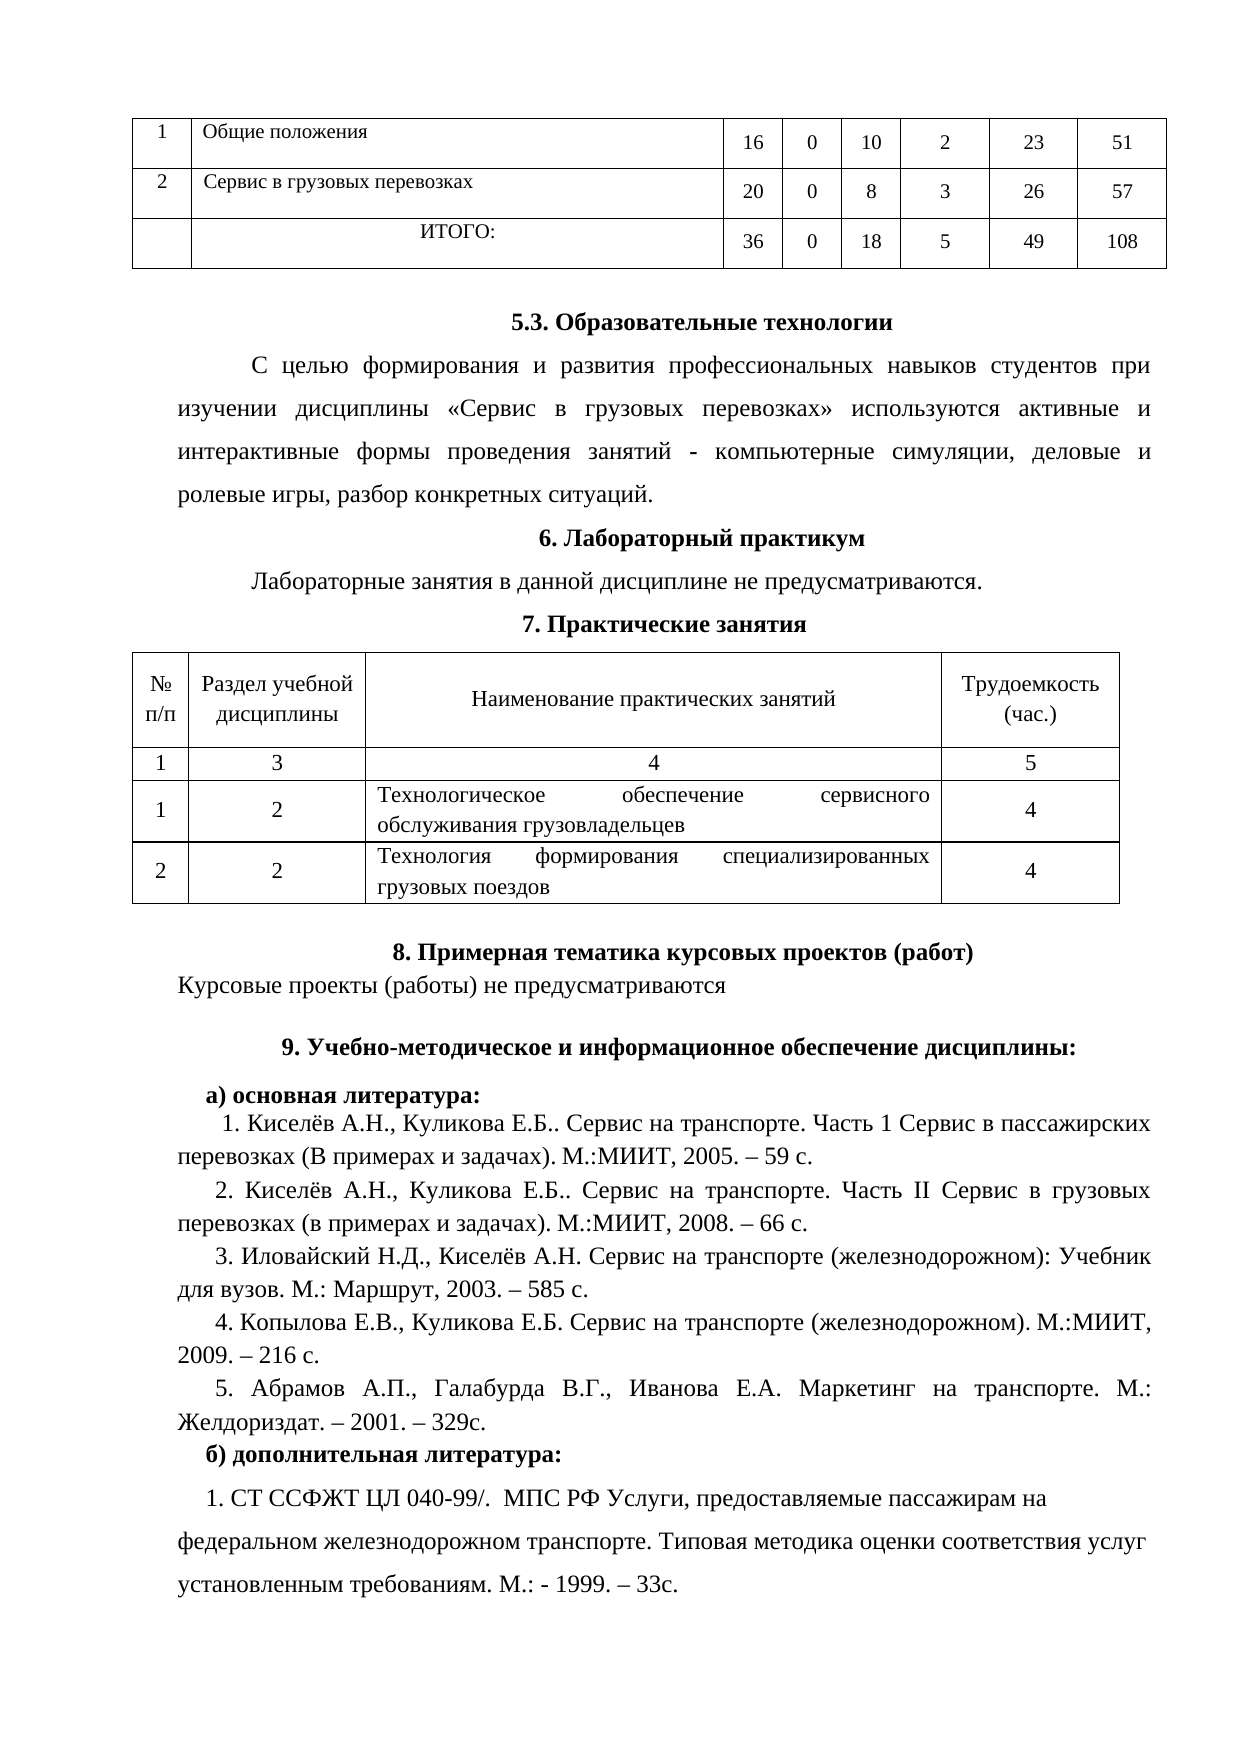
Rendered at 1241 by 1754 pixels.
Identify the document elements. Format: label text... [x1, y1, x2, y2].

text 1. СТ ССФЖТ ЦЛ 040-99/. МПС РФ Услуги, предоставляемые пассажирам на федеральном железнодорожном транспорте. Типовая методика оценки соответствия услуг установленным требованиям. М.: - 1999. – 33с. [177, 1483, 1152, 1598]
text а) основная литература: [177, 1080, 1152, 1108]
text б) дополнительная литература: [177, 1439, 1152, 1468]
table_cell 3 [189, 748, 365, 780]
table_header Раздел учебной дисциплины [189, 653, 365, 747]
table_cell 57 [1078, 169, 1166, 218]
table_cell 4 [366, 748, 941, 780]
table_cell 2 [189, 781, 365, 841]
table_cell 4 [942, 781, 1119, 841]
table_header № п/п [133, 653, 188, 747]
table_header Трудоемкость (час.) [942, 653, 1119, 747]
table_cell 4 [942, 843, 1119, 903]
table_cell Технологическое обеспечение сервисного обслуживания грузовладельцев [366, 781, 941, 841]
table_cell Технология формирования специализированных грузовых поездов [366, 843, 941, 903]
table_cell 51 [1078, 119, 1166, 168]
table_cell 0 [783, 119, 841, 168]
text 1. Киселёв А.Н., Куликова Е.Б.. Сервис на транспорте. Часть 1 Сервис в пассажирских перевозках (В примерах и задачах). М.:МИИТ, 2005. – 59 с. [177, 1108, 1152, 1171]
table_cell Общие положения [192, 119, 723, 168]
table_cell 26 [990, 169, 1077, 218]
table_cell 20 [724, 169, 782, 218]
text Курсовые проекты (работы) не предусматриваются [177, 970, 1152, 999]
text Лабораторные занятия в данной дисциплине не предусматриваются. [177, 566, 1152, 594]
table_cell 1 [133, 119, 191, 168]
list 6. Лабораторный практикум [252, 523, 1152, 551]
table_cell 0 [783, 219, 841, 267]
table_cell [133, 219, 191, 267]
text 7. Практические занятия [177, 609, 1152, 638]
table_cell 2 [189, 843, 365, 903]
text С целью формирования и развития профессиональных навыков студентов при изучении дисциплины «Сервис в грузовых перевозках» используются активные и интерактивные формы проведения занятий - компьютерные симуляции, деловые и ролевые игры, разбор конкретных ситуаций. [177, 350, 1152, 508]
table_cell 3 [901, 169, 989, 218]
table_cell ИТОГО: [192, 219, 723, 267]
table_cell 36 [724, 219, 782, 267]
text 4. Копылова Е.В., Куликова Е.Б. Сервис на транспорте (железнодорожном). М.:МИИТ, 2009. – 216 с. [177, 1307, 1152, 1369]
list 5.3. Образовательные технологии [252, 307, 1152, 336]
table_cell 1 [133, 781, 188, 841]
table_cell 18 [842, 219, 900, 267]
table_cell 2 [133, 843, 188, 903]
table_cell 1 [133, 748, 188, 780]
table_cell 10 [842, 119, 900, 168]
table_cell 2 [901, 119, 989, 168]
table_cell 49 [990, 219, 1077, 267]
text 5. Абрамов А.П., Галабурда В.Г., Иванова Е.А. Маркетинг на транспорте. М.: Желдориздат. – 2001. – 329с. [177, 1373, 1152, 1435]
table_cell 5 [901, 219, 989, 267]
table_cell 8 [842, 169, 900, 218]
table_cell 23 [990, 119, 1077, 168]
text 3. Иловайский Н.Д., Киселёв А.Н. Сервис на транспорте (железнодорожном): Учебник для вузов. М.: Маршрут, 2003. – 585 с. [177, 1241, 1152, 1303]
text 9. Учебно-методическое и информационное обеспечение дисциплины: [177, 1032, 1152, 1061]
table_cell 0 [783, 169, 841, 218]
table_cell 2 [133, 169, 191, 218]
table_cell Сервис в грузовых перевозках [192, 169, 723, 218]
table_cell 5 [942, 748, 1119, 780]
table_cell 108 [1078, 219, 1166, 267]
table_header Наименование практических занятий [366, 653, 941, 747]
table_cell 16 [724, 119, 782, 168]
text 8. Примерная тематика курсовых проектов (работ) [215, 937, 1152, 966]
text 2. Киселёв А.Н., Куликова Е.Б.. Сервис на транспорте. Часть II Сервис в грузовых перевозках (в примерах и задачах). М.:МИИТ, 2008. – 66 с. [177, 1175, 1152, 1237]
